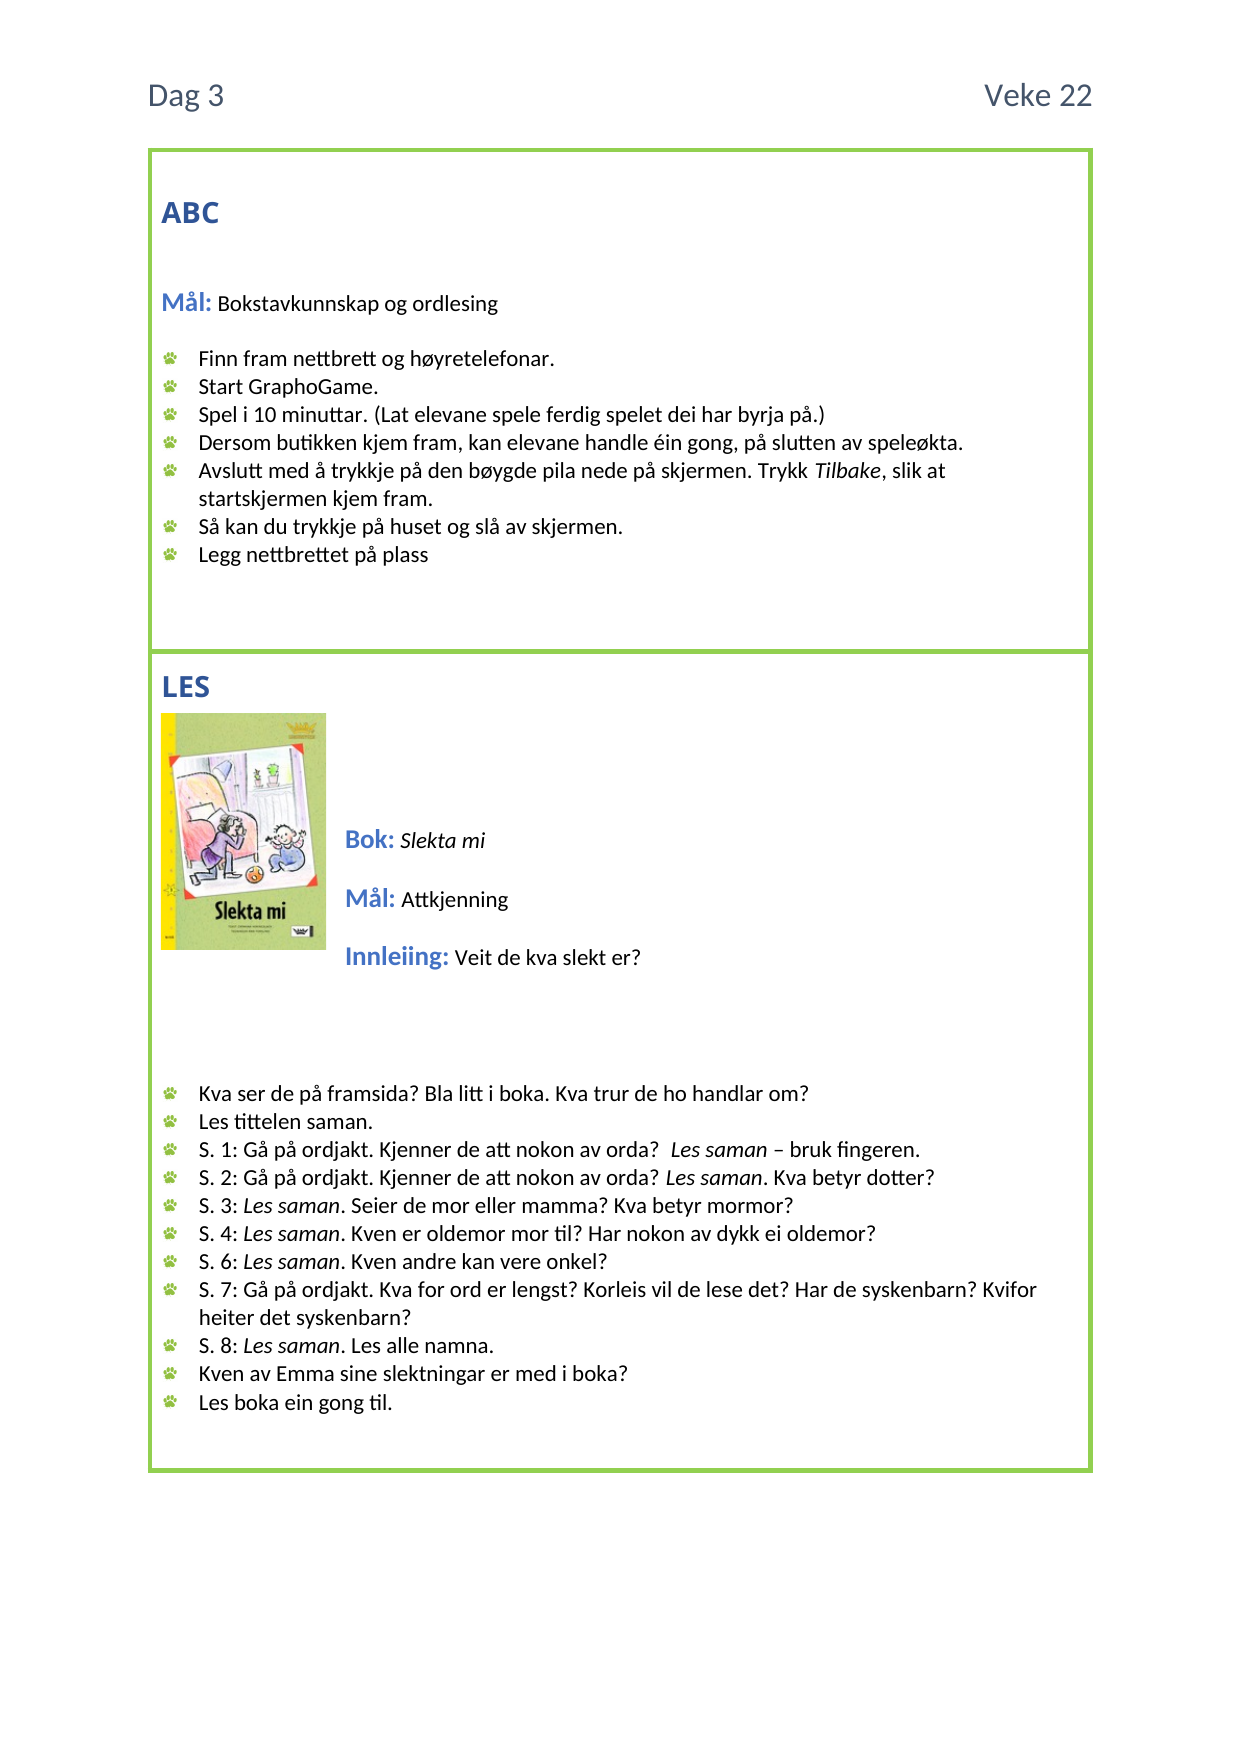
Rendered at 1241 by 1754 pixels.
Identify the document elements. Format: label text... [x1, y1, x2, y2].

table_header ABC Mål: Bokstavkunnskap og ordlesing Finn fram nettbrett og høyretelefonar. Start GraphoGame. Spel i 10 minuttar. (Lat elevane spele ferdig spelet dei har byrja på.) Dersom butikken kjem fram, kan elevane handle éin gong, på slutten av speleøkta. Avslutt med å trykkje på den bøygde pila nede på skjermen. Trykk Tilbake, slik at startskjermen kjem fram. Så kan du trykkje på huset og slå av skjermen. Legg nettbrettet på plass [152, 152, 1088, 649]
picture [162, 434, 178, 451]
picture [162, 1197, 178, 1214]
picture [162, 1225, 178, 1242]
picture [162, 1365, 178, 1382]
picture [162, 1169, 178, 1186]
table_cell LES Bok: Slekta mi Mål: Attkjenning Innleiing: Veit de kva slekt er? Kva ser de på framsida? Bla litt i boka. Kva trur de ho handlar om? Les tittelen saman. S. 1: Gå på ordjakt. Kjenner de att nokon av orda? Les saman – bruk fingeren. S. 2: Gå på ordjakt. Kjenner de att nokon av orda? Les saman. Kva betyr dotter? S. 3: Les saman. Seier de mor eller mamma? Kva betyr mormor? S. 4: Les saman. Kven er oldemor mor til? Har nokon av dykk ei oldemor? S. 6: Les saman. Kven andre kan vere onkel? S. 7: Gå på ordjakt. Kva for ord er lengst? Korleis vil de lese det? Har de syskenbarn? Kvifor heiter det syskenbarn? S. 8: Les saman. Les alle namna. Kven av Emma sine slektningar er med i boka? Les boka ein gong til. [152, 654, 1088, 1468]
picture [162, 1253, 178, 1270]
picture [162, 1393, 178, 1410]
picture [162, 1337, 178, 1354]
picture [162, 1141, 178, 1158]
picture [162, 546, 178, 563]
picture [162, 1281, 178, 1298]
picture [162, 462, 178, 479]
picture [162, 518, 178, 535]
picture [162, 350, 178, 367]
picture [162, 1085, 178, 1102]
picture [162, 1113, 178, 1130]
picture [160, 713, 327, 950]
picture [162, 378, 178, 395]
picture [162, 406, 178, 423]
